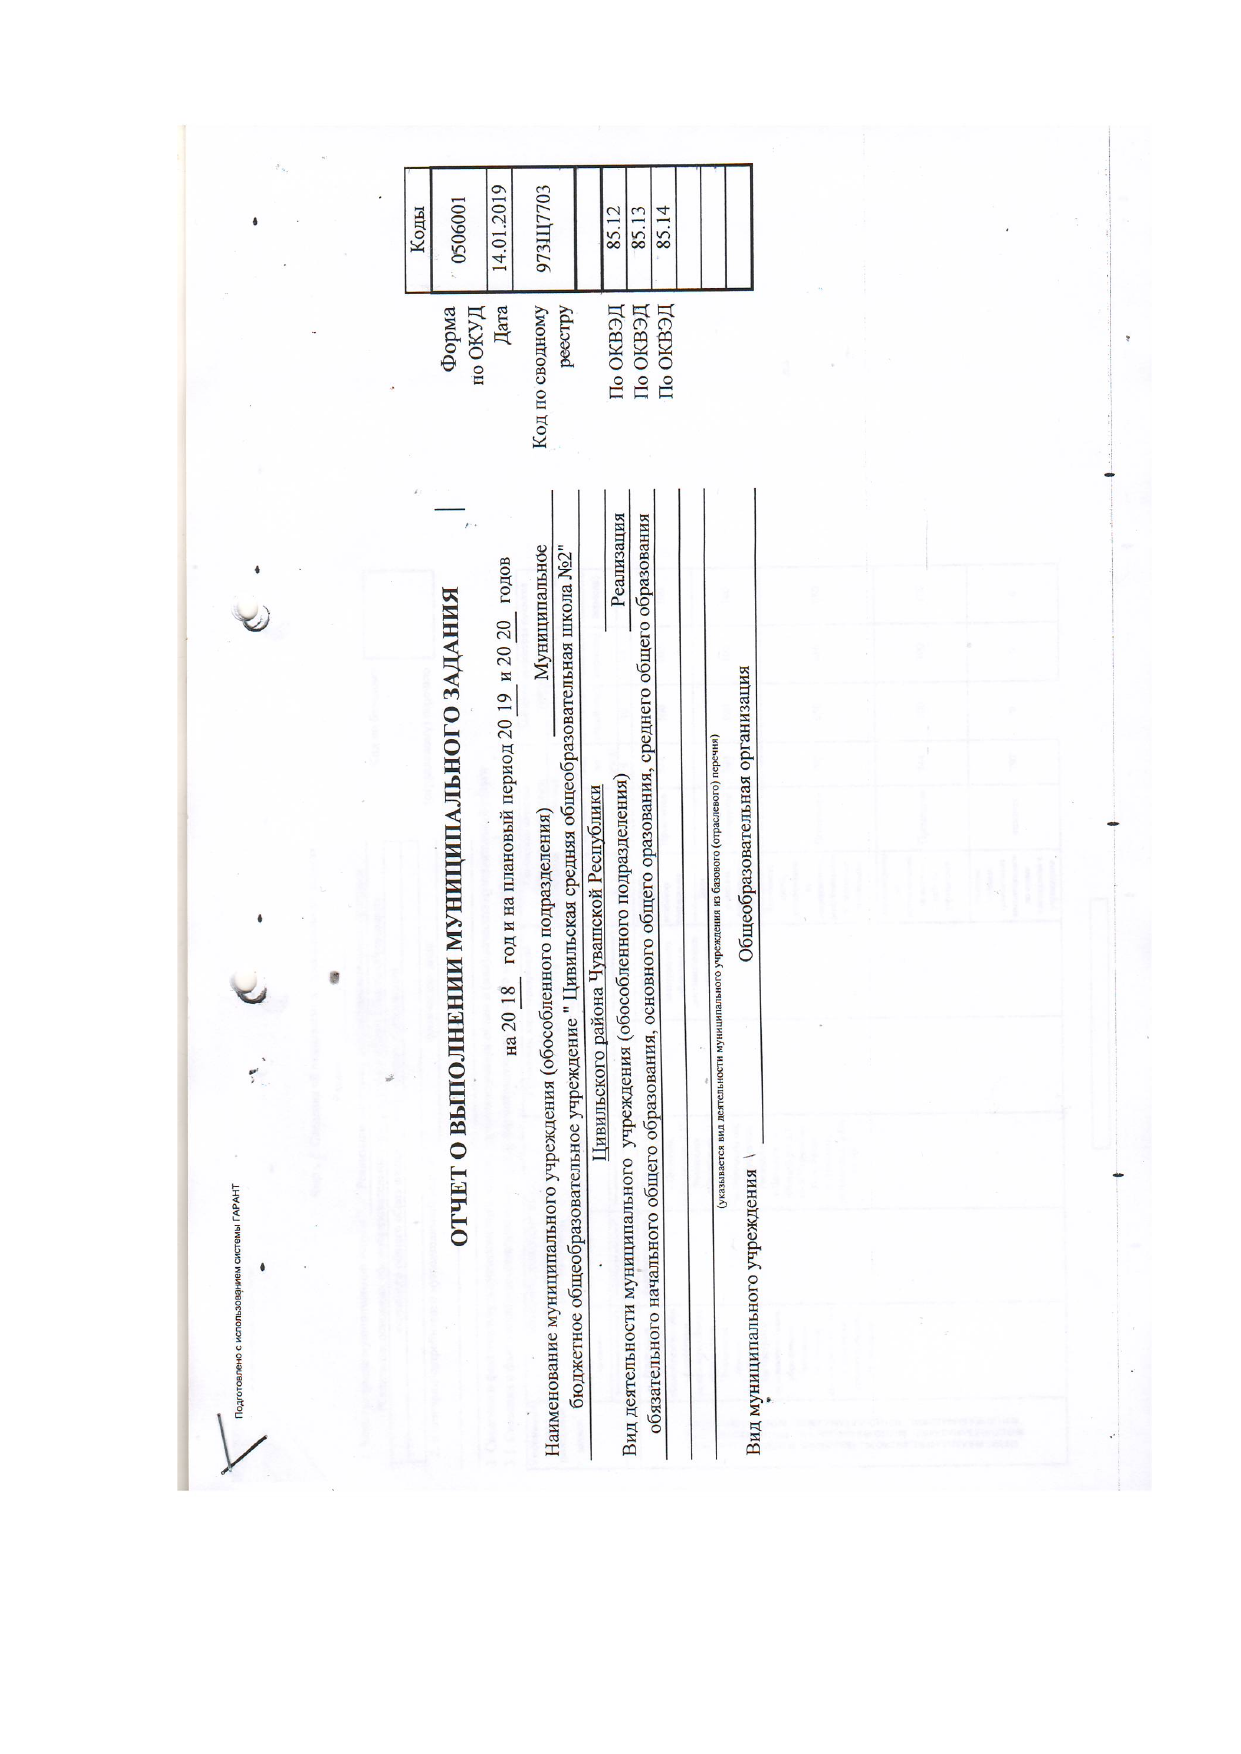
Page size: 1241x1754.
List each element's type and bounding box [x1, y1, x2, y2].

picture [177, 118, 1152, 1497]
